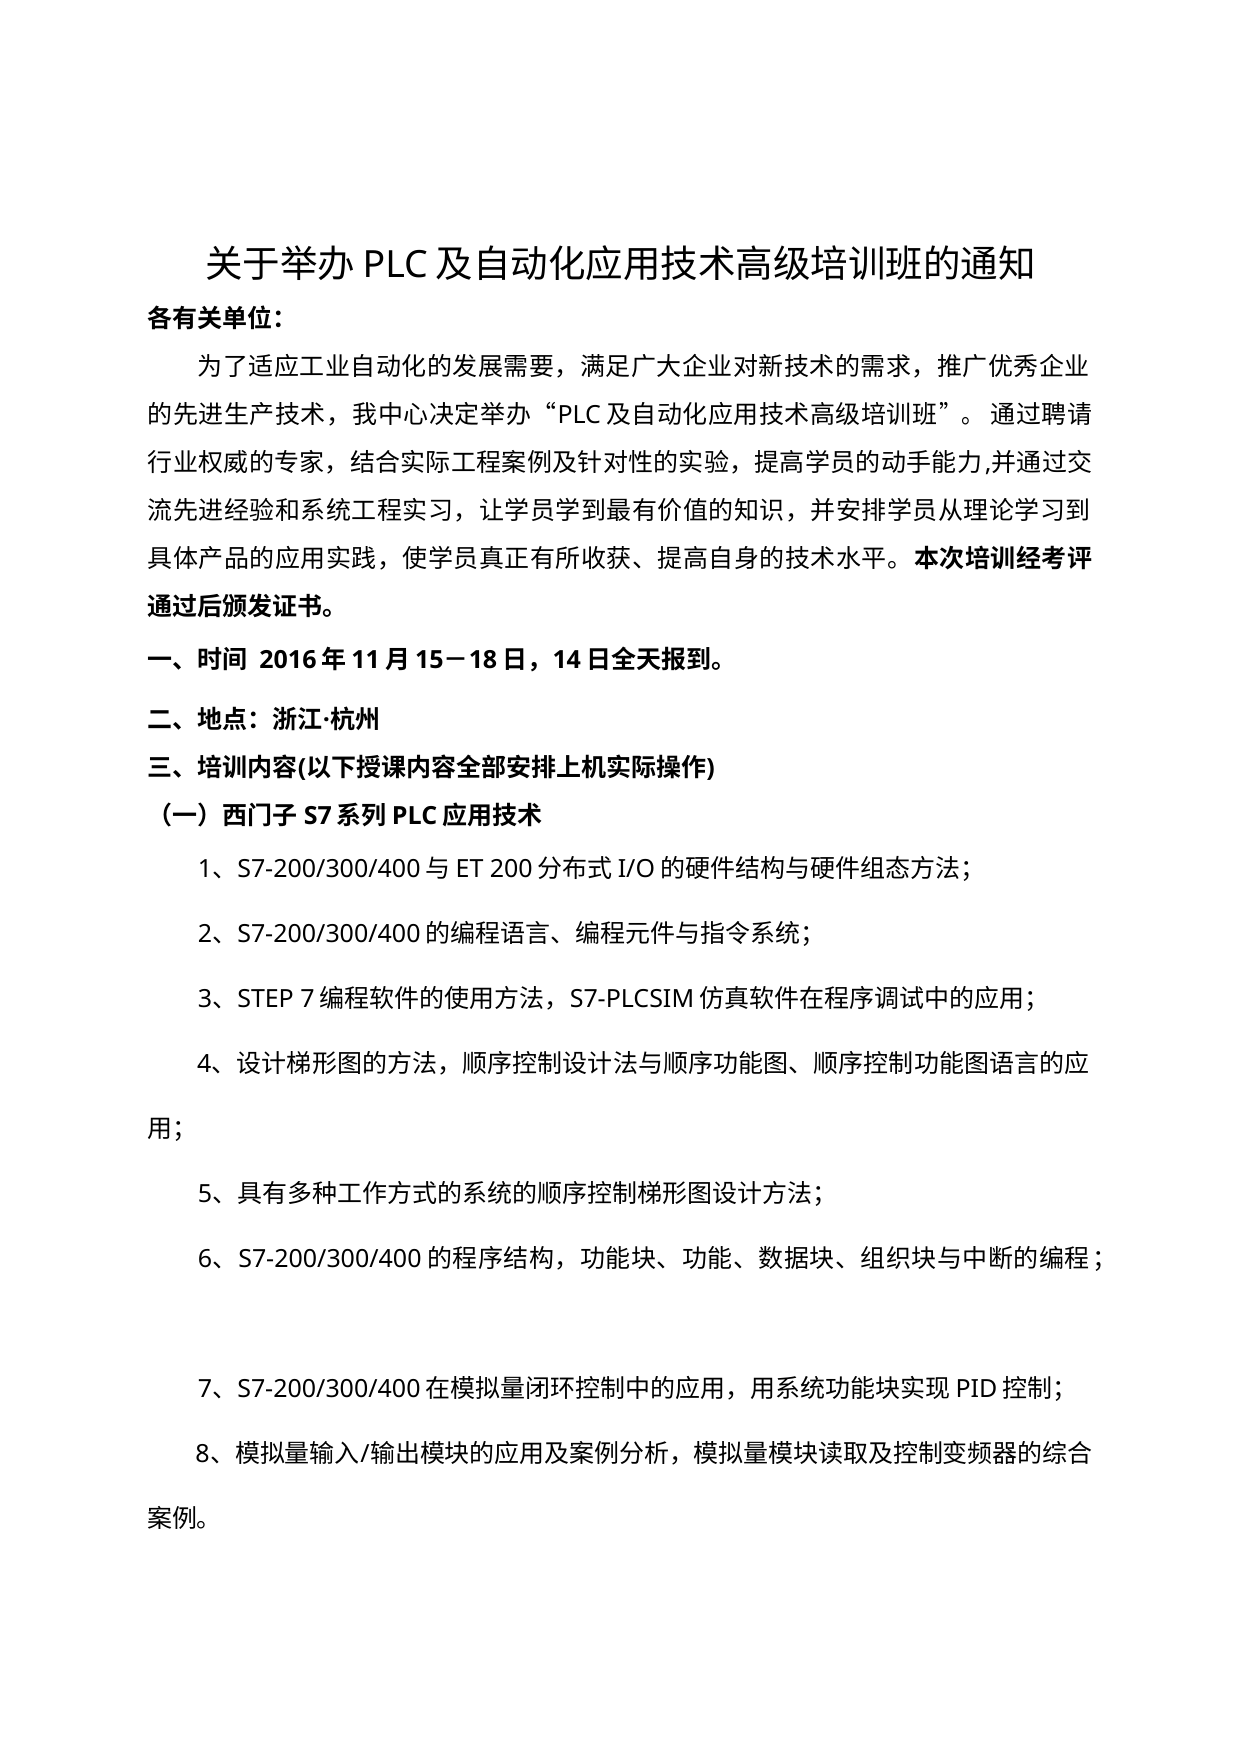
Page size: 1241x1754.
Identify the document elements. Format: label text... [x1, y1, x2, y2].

text 各有关单位： [148, 289, 1092, 337]
text 1、S7-200/300/400与ET 200分布式I/O的硬件结构与硬件组态方法； [148, 834, 1092, 899]
text 6、S7-200/300/400的程序结构，功能块、功能、数据块、组织块与中断的编程； [148, 1224, 1092, 1354]
text 为了适应工业自动化的发展需要，满足广大企业对新技术的需求，推广优秀企业的先进生产技术，我中心决定举办“PLC及自动化应用技术高级培训班”。 通过聘请行业权威的专家，结合实际工程案例及针对性的实验，提高学员的动手能力,并通过交流先进经验和系统工程实习，让学员学到最有价值的知识，并安排学员从理论学习到具体产品的应用实践，使学员真正有所收获、提高自身的技术水平。本次培训经考评通过后颁发证书。 [148, 337, 1092, 625]
text 二、地点：浙江·杭州 [148, 690, 1092, 738]
text 三、培训内容(以下授课内容全部安排上机实际操作) [148, 738, 1092, 786]
text 2、S7-200/300/400的编程语言、编程元件与指令系统； [148, 899, 1092, 964]
text 3、STEP 7编程软件的使用方法，S7-PLCSIM仿真软件在程序调试中的应用； [148, 964, 1092, 1029]
text 7、S7-200/300/400在模拟量闭环控制中的应用，用系统功能块实现PID控制； [148, 1354, 1092, 1419]
text 5、具有多种工作方式的系统的顺序控制梯形图设计方法； [148, 1159, 1092, 1224]
text （一）西门子 S7系列PLC应用技术 [148, 786, 1092, 834]
text 4、设计梯形图的方法，顺序控制设计法与顺序功能图、顺序控制功能图语言的应用； [148, 1029, 1092, 1159]
text 关于举办PLC及自动化应用技术高级培训班的通知 [148, 227, 1092, 289]
text 一、时间 2016年11月15－18日，14日全天报到。 [148, 625, 1092, 690]
text 8、模拟量输入/输出模块的应用及案例分析，模拟量模块读取及控制变频器的综合案例。 [148, 1419, 1092, 1549]
